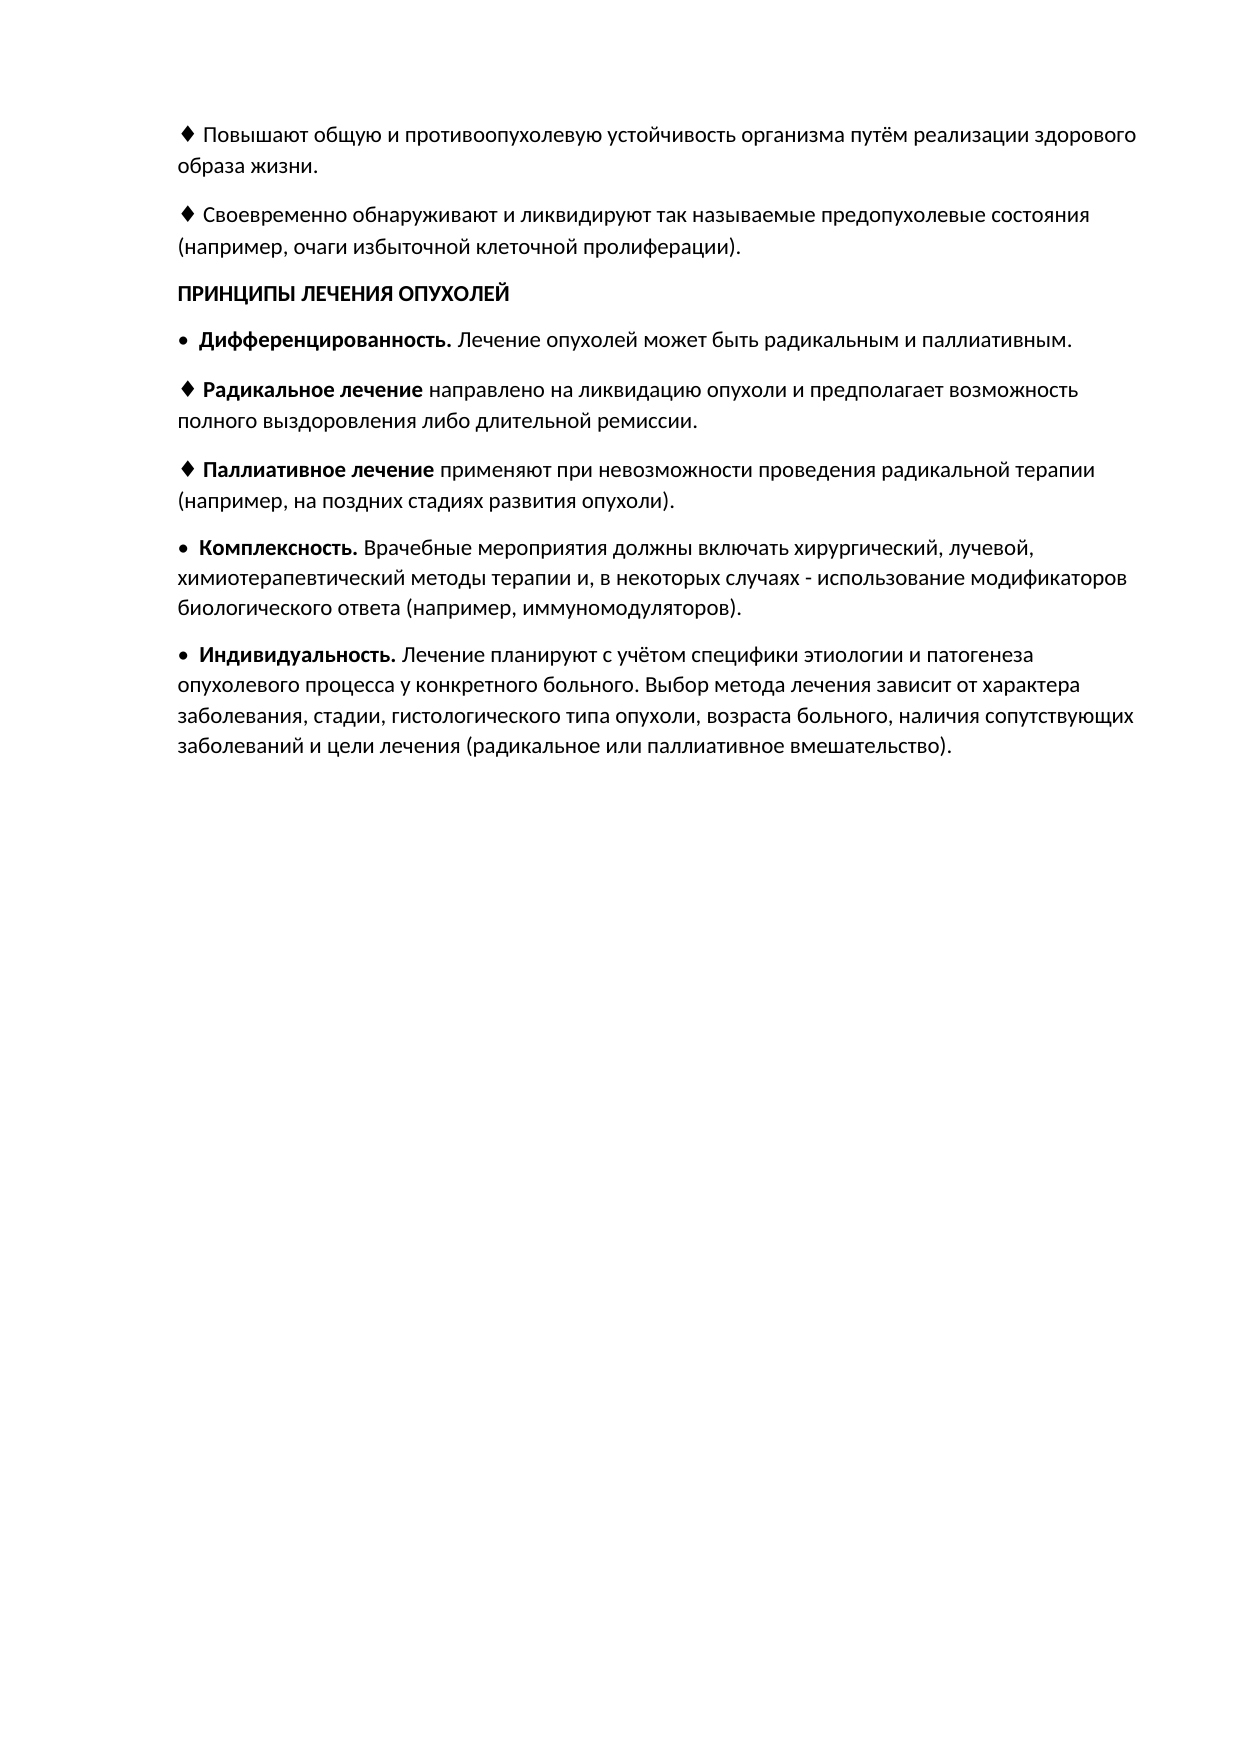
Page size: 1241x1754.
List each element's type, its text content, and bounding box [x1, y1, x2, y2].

text • Дифференцированность. Лечение опухолей может быть радикальным и паллиативным. [177, 326, 1152, 354]
text • Индивидуальность. Лечение планируют с учётом специфики этиологии и патогенеза опухолевого процесса у конкретного больного. Выбор метода лечения зависит от характера заболевания, стадии, гистологического типа опухоли, возраста больного, наличия сопутствующих заболеваний и цели лечения (радикальное или паллиативное вмешательство). [177, 640, 1152, 759]
text ♦ Паллиативное лечение применяют при невозможности проведения радикальной терапии (например, на поздних стадиях развития опухоли). [177, 453, 1152, 514]
text ♦ Радикальное лечение направлено на ликвидацию опухоли и предполагает возможность полного выздоровления либо длительной ремиссии. [177, 372, 1152, 434]
text • Комплексность. Врачебные мероприятия должны включать хирургический, лучевой, химиотерапевтический методы терапии и, в некоторых случаях - использование модификаторов биологического ответа (например, иммуномодуляторов). [177, 533, 1152, 622]
text ♦ Своевременно обнаруживают и ликвидируют так называемые предопухолевые состояния (например, очаги избыточной клеточной пролиферации). [177, 198, 1152, 260]
text ♦ Повышают общую и противоопухолевую устойчивость организма путём реализации здорового образа жизни. [177, 118, 1152, 179]
text ПРИНЦИПЫ ЛЕЧЕНИЯ ОПУХОЛЕЙ [177, 279, 1152, 307]
